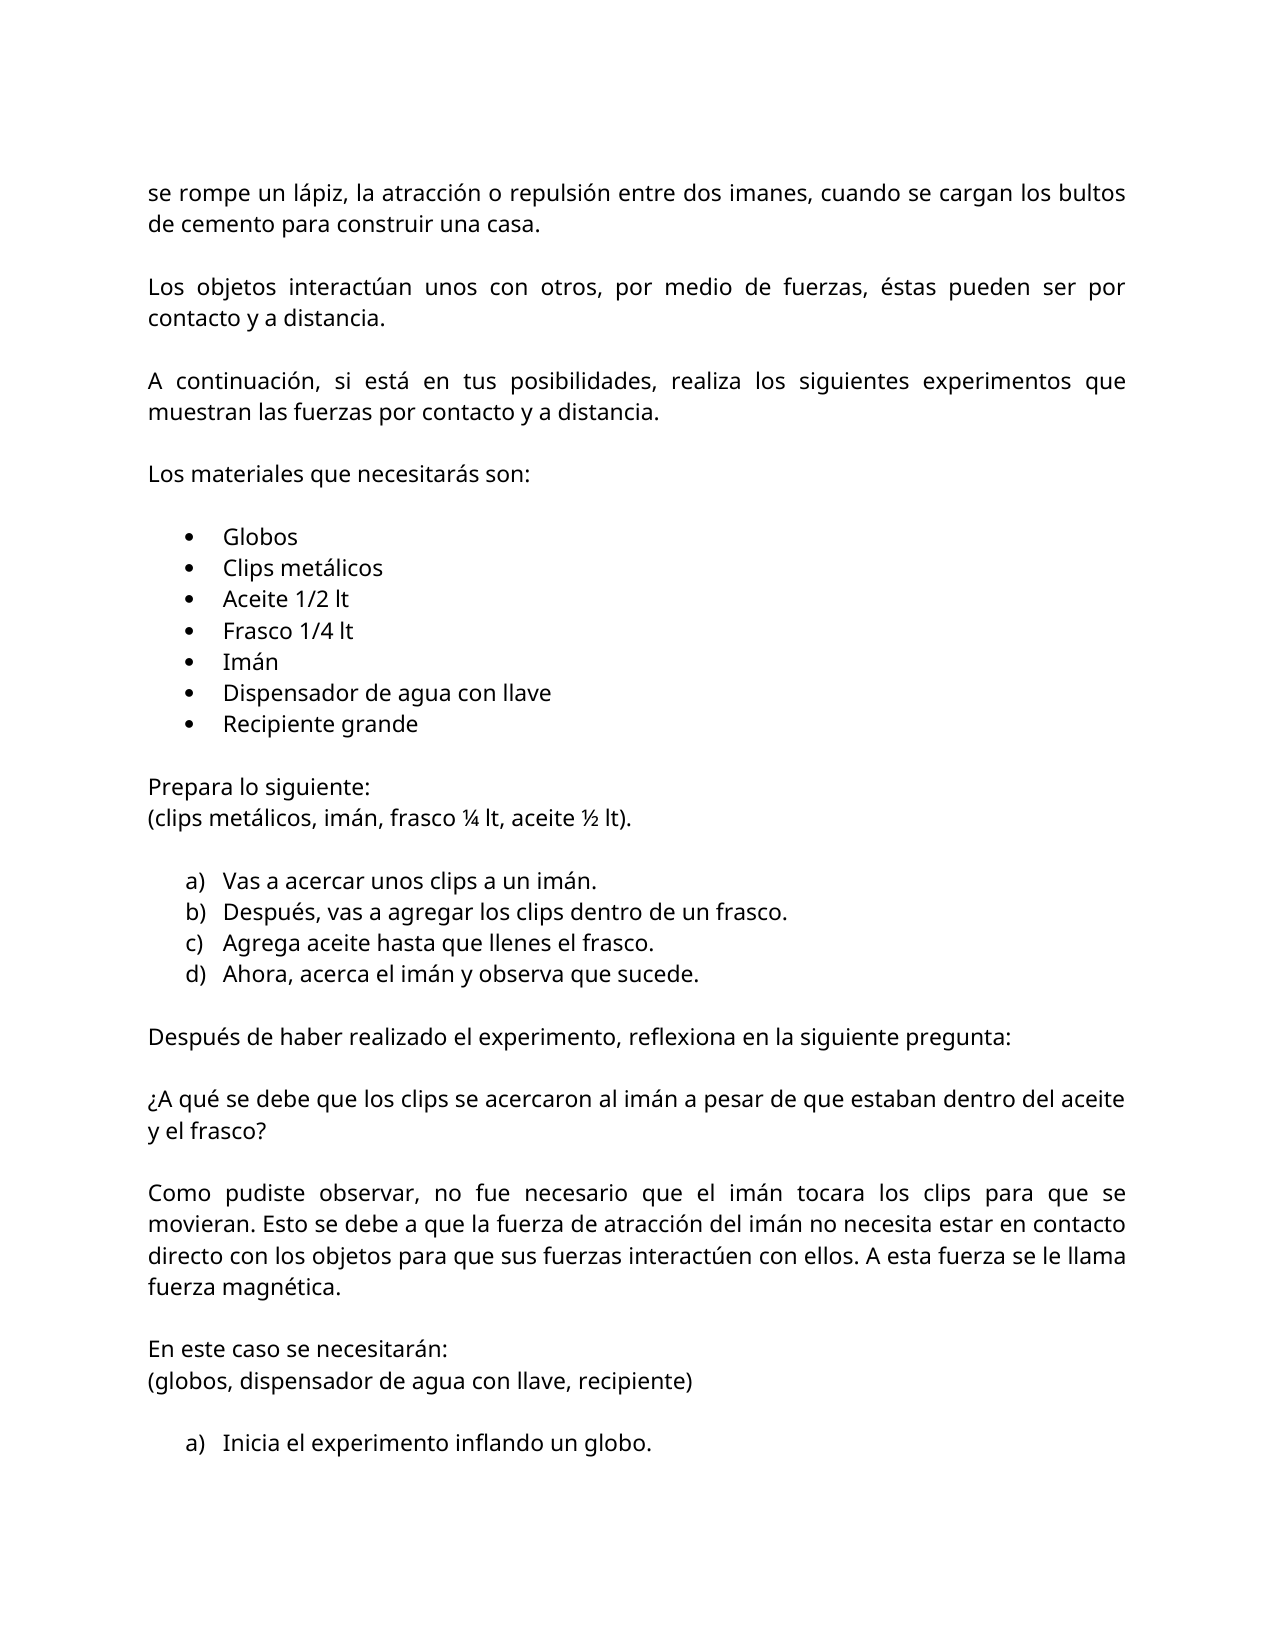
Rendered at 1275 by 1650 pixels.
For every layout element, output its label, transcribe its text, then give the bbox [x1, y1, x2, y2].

list Después, vas a agregar los clips dentro de un frasco. [185, 896, 1127, 927]
text (clips metálicos, imán, frasco ¼ lt, aceite ½ lt). [148, 802, 1127, 833]
text Después de haber realizado el experimento, reflexiona en la siguiente pregunta: [148, 1021, 1127, 1052]
text Prepara lo siguiente: [148, 771, 1127, 802]
list Clips metálicos [185, 552, 1127, 583]
list Recipiente grande [185, 708, 1127, 740]
text ¿A qué se debe que los clips se acercaron al imán a pesar de que estaban dentro del aceite y el frasco? [148, 1083, 1127, 1146]
text Como pudiste observar, no fue necesario que el imán tocara los clips para que se movieran. Esto se debe a que la fuerza de atracción del imán no necesita estar en contacto directo con los objetos para que sus fuerzas interactúen con ellos. A esta fuerza se le llama fuerza magnética. [148, 1177, 1127, 1302]
list Agrega aceite hasta que llenes el frasco. [185, 927, 1127, 958]
list Dispensador de agua con llave [185, 677, 1127, 708]
text (globos, dispensador de agua con llave, recipiente) [148, 1365, 1127, 1396]
list Inicia el experimento inflando un globo. [185, 1427, 1127, 1458]
list Ahora, acerca el imán y observa que sucede. [185, 958, 1127, 990]
text En este caso se necesitarán: [148, 1333, 1127, 1365]
text A continuación, si está en tus posibilidades, realiza los siguientes experimentos que muestran las fuerzas por contacto y a distancia. [148, 365, 1127, 427]
list Frasco 1/4 lt [185, 615, 1127, 646]
list Aceite 1/2 lt [185, 583, 1127, 615]
list Imán [185, 646, 1127, 677]
text Los materiales que necesitarás son: [148, 458, 1127, 490]
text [148, 177, 1127, 240]
list Vas a acercar unos clips a un imán. [185, 865, 1127, 896]
text Los objetos interactúan unos con otros, por medio de fuerzas, éstas pueden ser por contacto y a distancia. [148, 271, 1127, 333]
list Globos [185, 521, 1127, 552]
